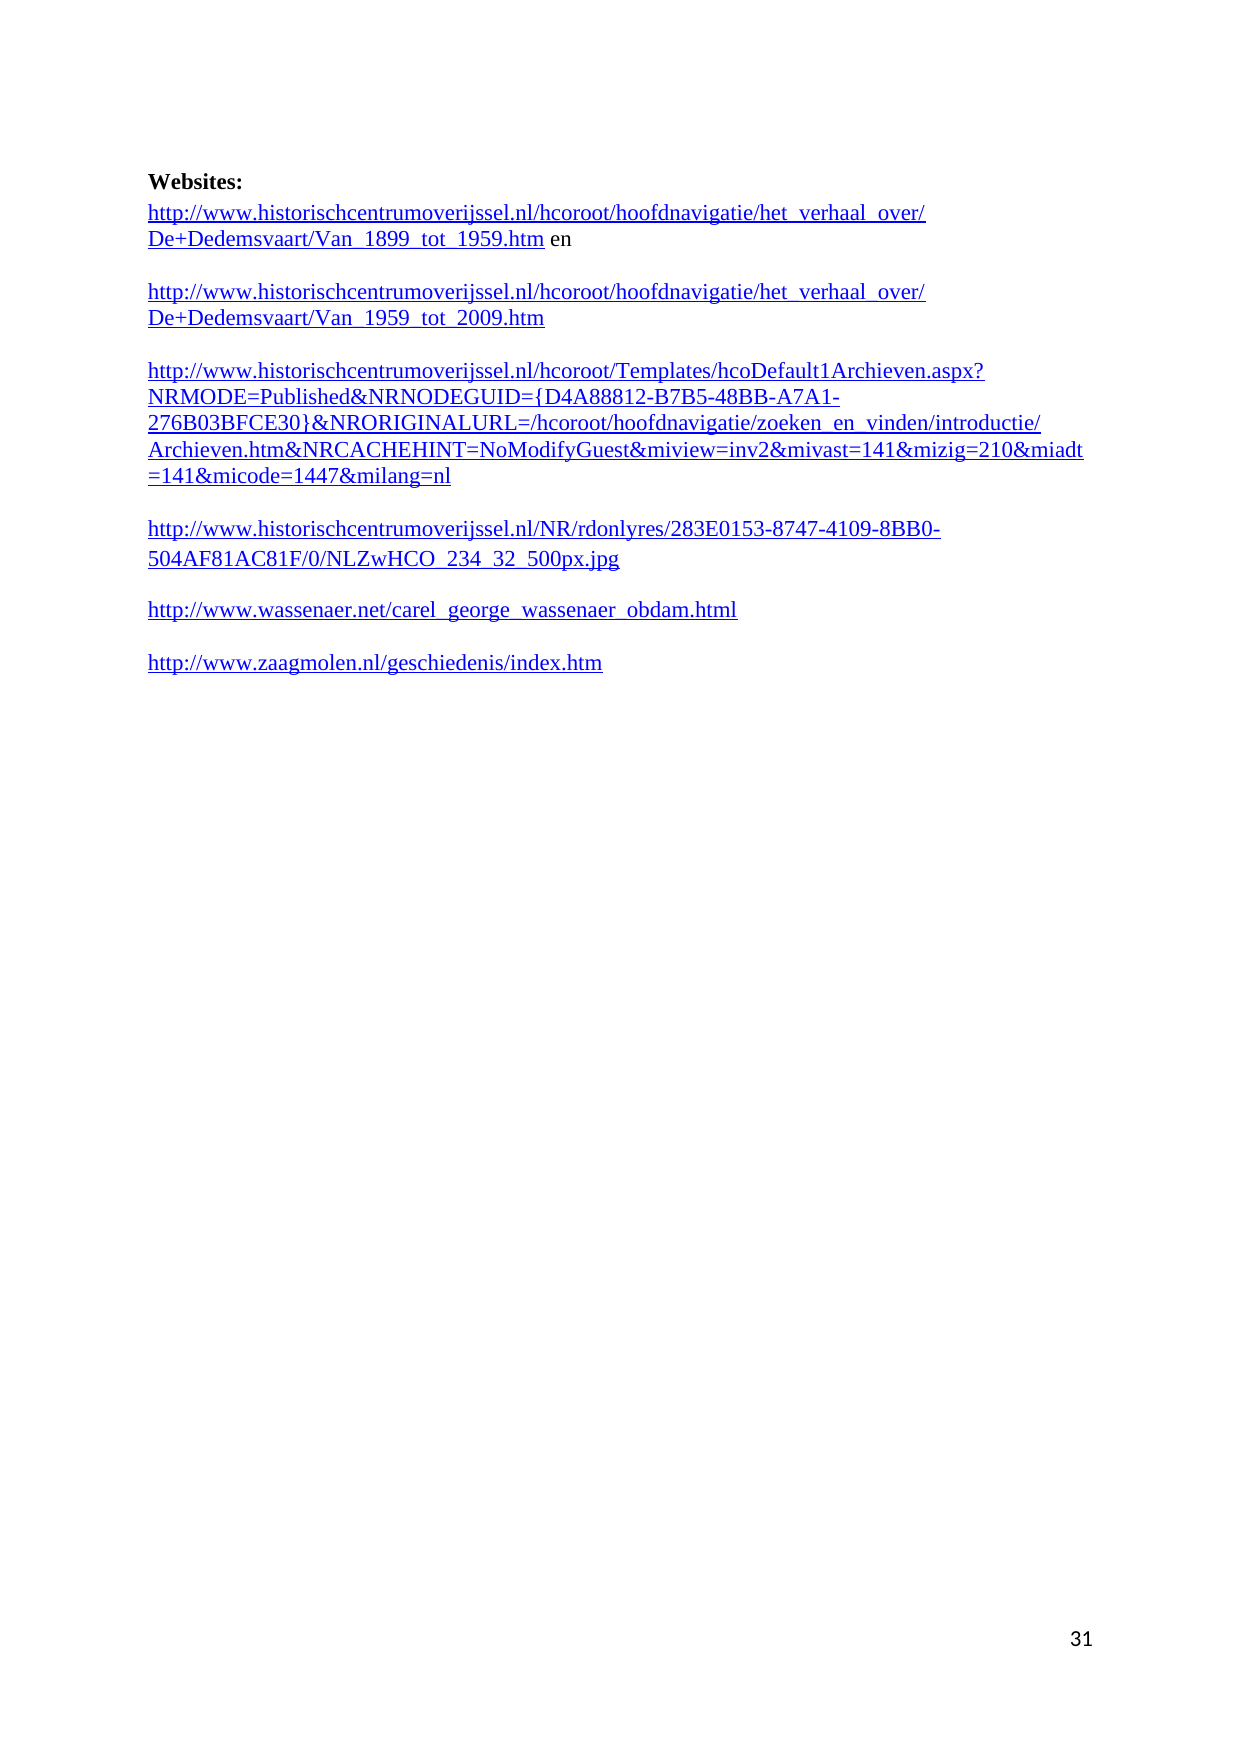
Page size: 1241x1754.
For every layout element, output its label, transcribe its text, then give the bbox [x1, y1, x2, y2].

text http://www.zaagmolen.nl/geschiedenis/index.htm [148, 649, 1093, 675]
text http://www.wassenaer.net/carel_george_wassenaer_obdam.html [148, 596, 1093, 622]
subtitle Websites: [148, 168, 1093, 195]
text http://www.historischcentrumoverijssel.nl/hcoroot/hoofdnavigatie/het_verhaal_over/De+Dedemsvaart/Van_1899_tot_1959.htm en [148, 199, 1093, 251]
text http://www.historischcentrumoverijssel.nl/NR/rdonlyres/283E0153-8747-4109-8BB0-504AF81AC81F/0/NLZwHCO_234_32_500px.jpg [148, 515, 1093, 571]
text http://www.historischcentrumoverijssel.nl/hcoroot/Templates/hcoDefault1Archieven.aspx?NRMODE=Published&NRNODEGUID={D4A88812-B7B5-48BB-A7A1-276B03BFCE30}&NRORIGINALURL=/hcoroot/hoofdnavigatie/zoeken_en_vinden/introductie/Archieven.htm&NRCACHEHINT=NoModifyGuest&miview=inv2&mivast=141&mizig=210&miadt=141&micode=1447&milang=nl [148, 357, 1093, 488]
text http://www.historischcentrumoverijssel.nl/hcoroot/hoofdnavigatie/het_verhaal_over/De+Dedemsvaart/Van_1959_tot_2009.htm [148, 278, 1093, 330]
